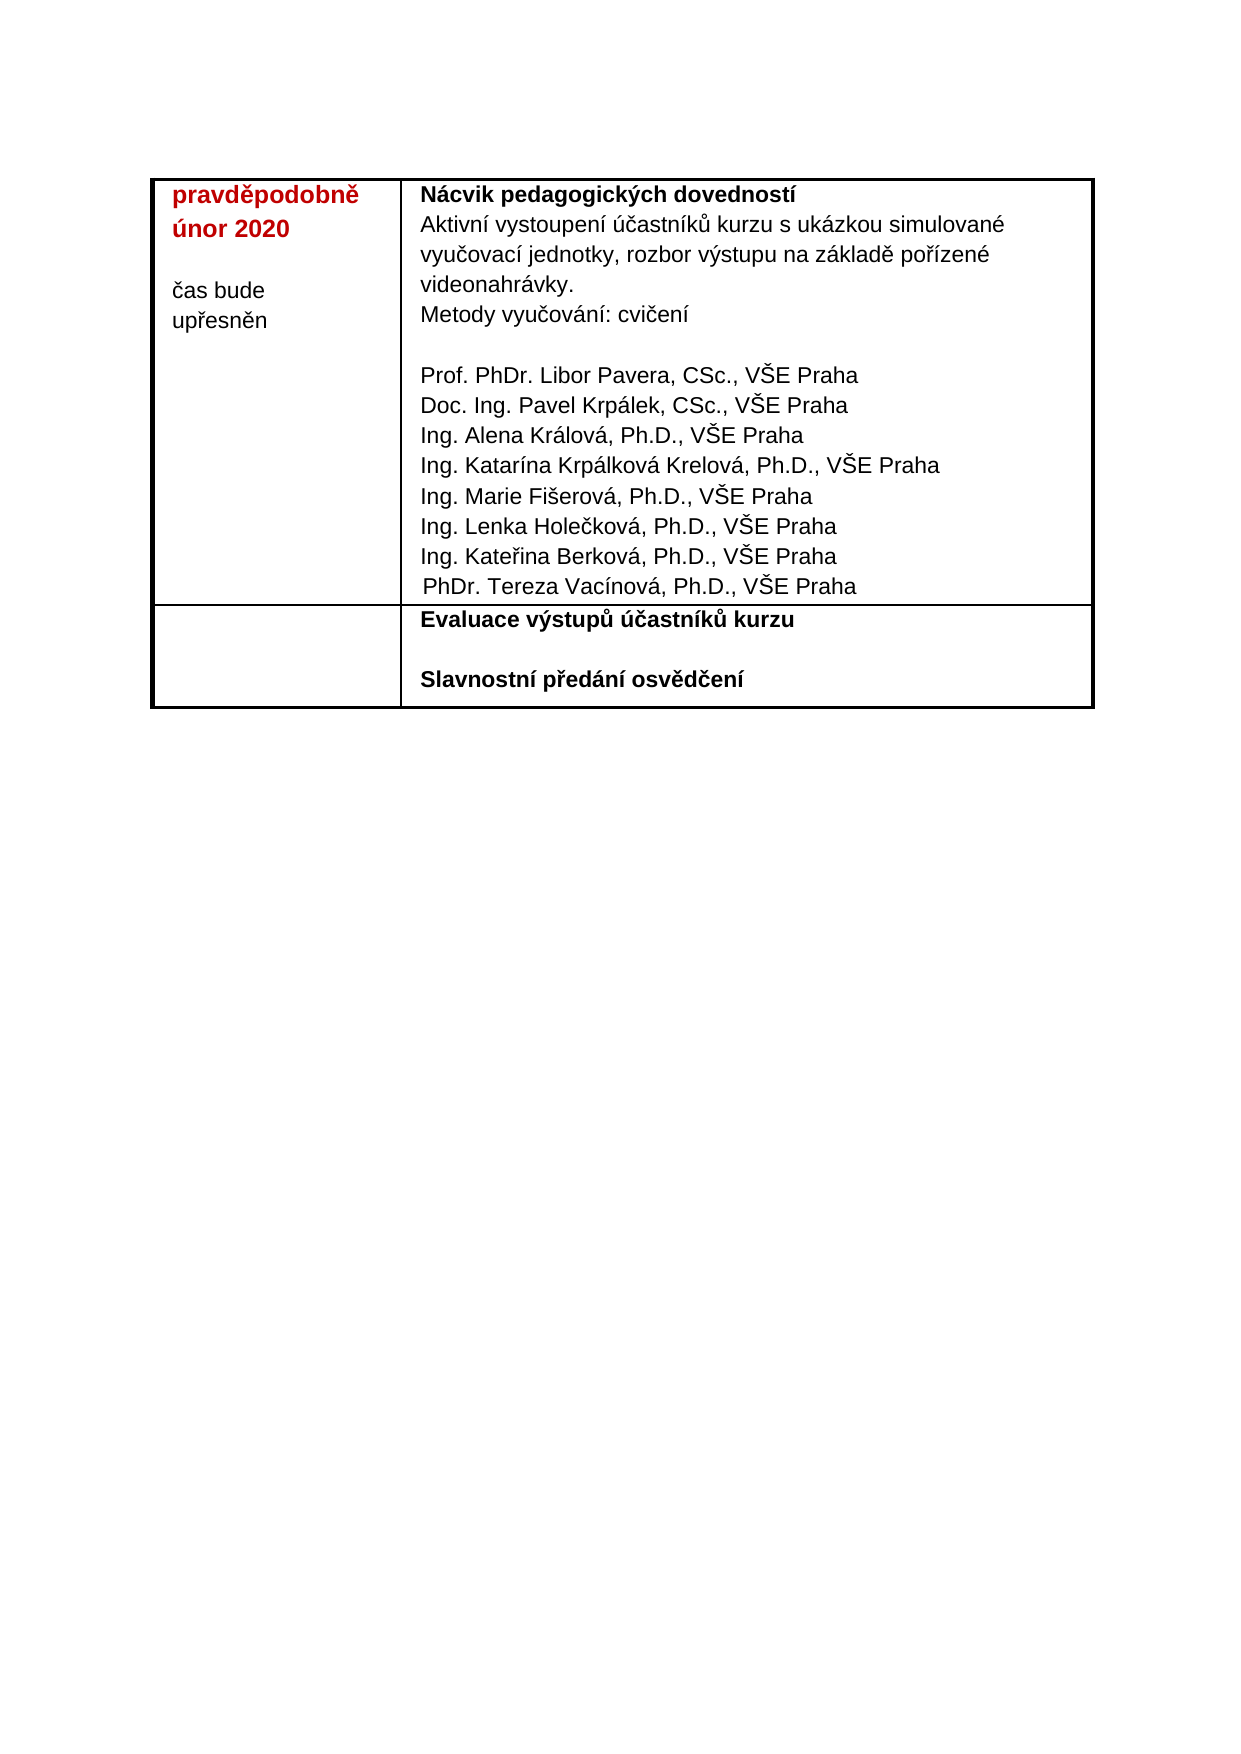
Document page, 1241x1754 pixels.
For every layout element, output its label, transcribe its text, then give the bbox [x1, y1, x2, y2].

table_cell Evaluace výstupů účastníků kurzu Slavnostní předání osvědčení [402, 606, 1091, 706]
table_cell [155, 606, 400, 706]
table_header pravděpodobně únor 2020 čas bude upřesněn [155, 181, 400, 603]
table_header Nácvik pedagogických dovedností Aktivní vystoupení účastníků kurzu s ukázkou simulované vyučovací jednotky, rozbor výstupu na základě pořízené videonahrávky. Metody vyučování: cvičení Prof. PhDr. Libor Pavera, CSc., VŠE Praha Doc. Ing. Pavel Krpálek, CSc., VŠE Praha Ing. Alena Králová, Ph.D., VŠE Praha Ing. Katarína Krpálková Krelová, Ph.D., VŠE Praha Ing. Marie Fišerová, Ph.D., VŠE Praha Ing. Lenka Holečková, Ph.D., VŠE Praha Ing. Kateřina Berková, Ph.D., VŠE Praha PhDr. Tereza Vacínová, Ph.D., VŠE Praha [402, 181, 1091, 603]
